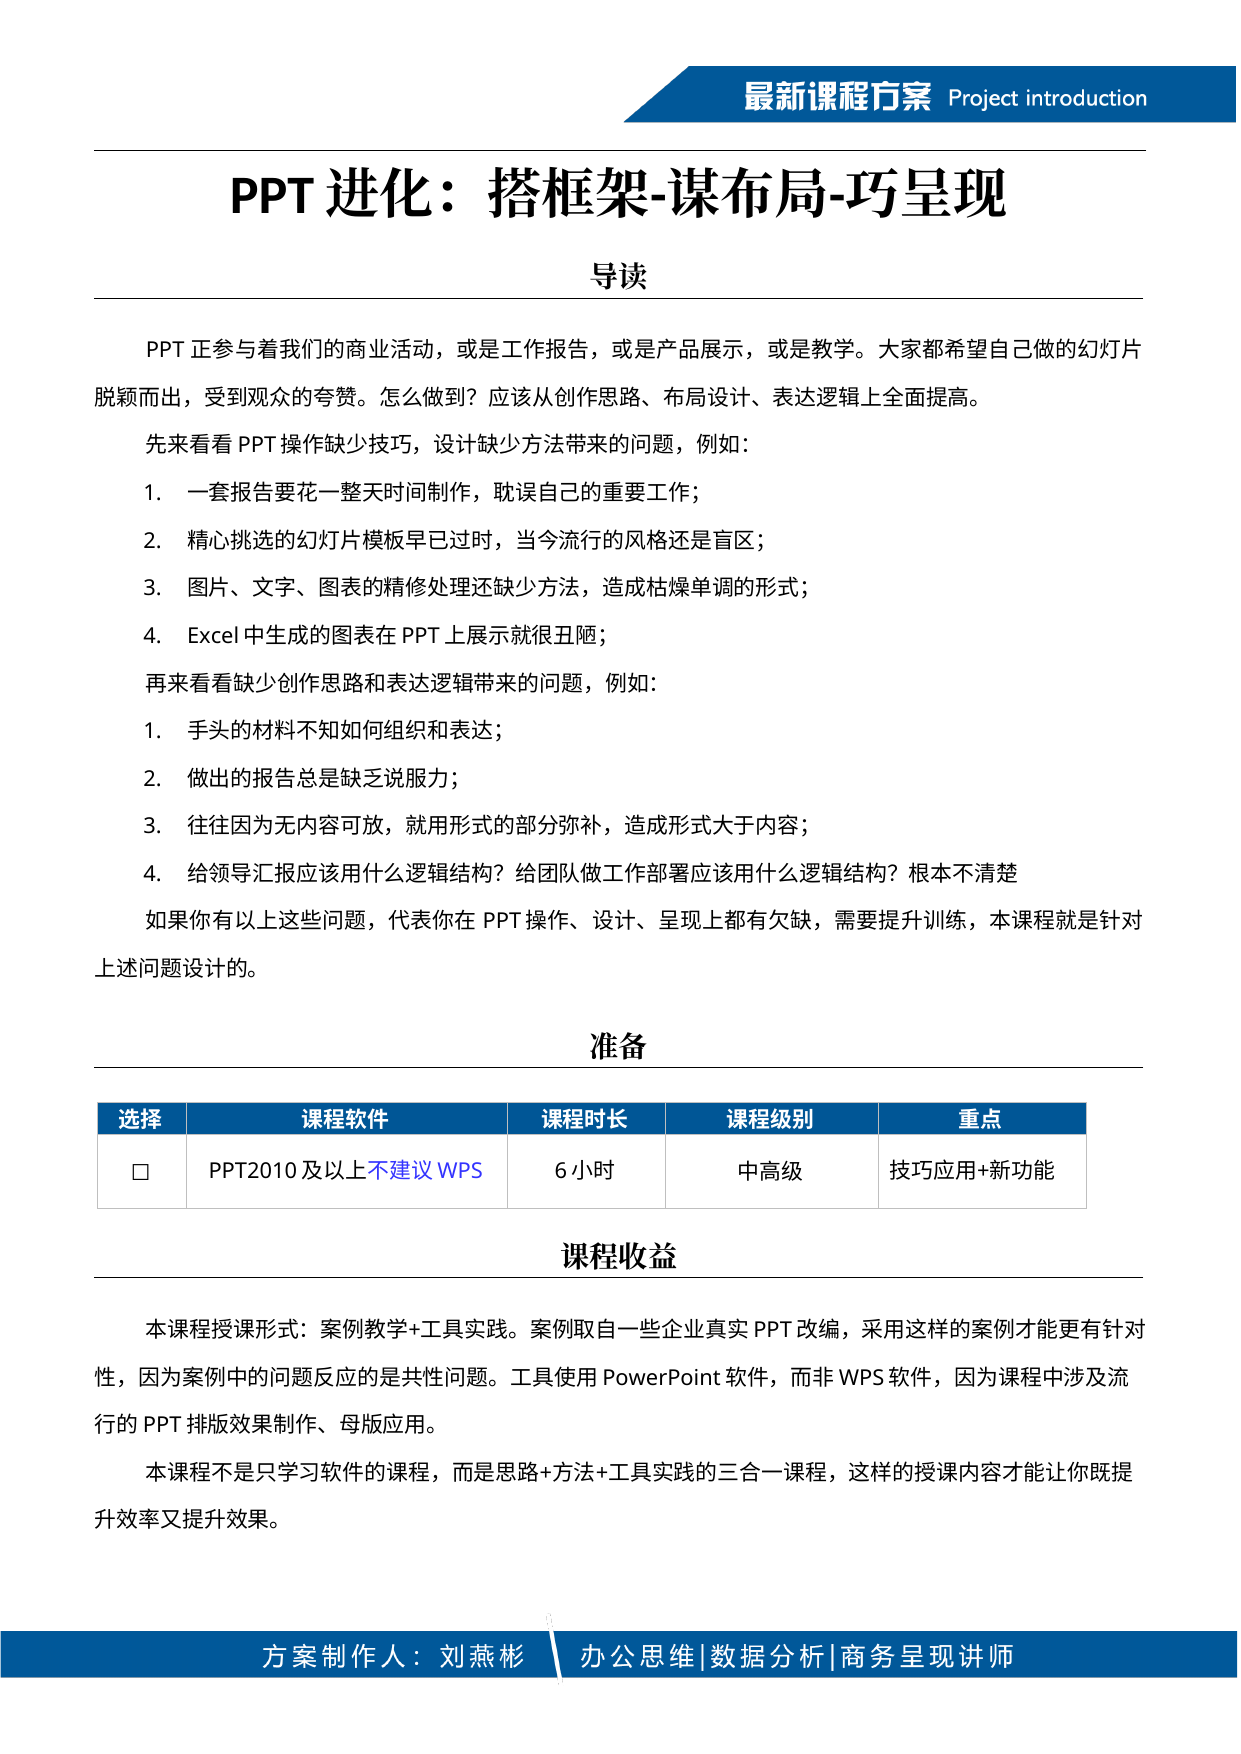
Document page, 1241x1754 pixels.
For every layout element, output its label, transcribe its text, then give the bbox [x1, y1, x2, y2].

list 一套报告要花一整天时间制作，耽误自己的重要工作； [143, 475, 1146, 507]
text 再来看看缺少创作思路和表达逻辑带来的问题，例如： [94, 666, 1146, 697]
list 往往因为无内容可放，就用形式的部分弥补，造成形式大于内容； [143, 808, 1146, 840]
list 做出的报告总是缺乏说服力； [143, 761, 1146, 792]
list 精心挑选的幻灯片模板早已过时，当今流行的风格还是盲区； [143, 523, 1146, 554]
list 图片、文字、图表的精修处理还缺少方法，造成枯燥单调的形式； [143, 570, 1146, 602]
text 导读 [94, 254, 1143, 298]
picture [623, 65, 1236, 128]
list 手头的材料不知如何组织和表达； [143, 713, 1146, 745]
table_header 课程时长 [508, 1103, 665, 1134]
table_cell 6小时 [508, 1135, 665, 1208]
list 给领导汇报应该用什么逻辑结构？给团队做工作部署应该用什么逻辑结构？根本不清楚 [143, 856, 1146, 888]
table_header 课程级别 [666, 1103, 878, 1134]
table_cell 技巧应用+新功能 [879, 1135, 1086, 1208]
table_header 课程软件 [187, 1103, 507, 1134]
table_cell ☐ [98, 1135, 186, 1208]
list Excel中生成的图表在PPT上展示就很丑陋； [143, 618, 1146, 650]
text 本课程授课形式：案例教学+工具实践。案例取自一些企业真实PPT改编，采用这样的案例才能更有针对性，因为案例中的问题反应的是共性问题。工具使用PowerPoint软件，而非WPS软件，因为课程中涉及流行的PPT排版效果制作、母版应用。 [94, 1312, 1146, 1439]
text 准备 [94, 1023, 1143, 1067]
table_header 重点 [879, 1103, 1086, 1134]
text PPT进化：搭框架-谋布局-巧呈现 [94, 151, 1143, 229]
text 先来看看PPT操作缺少技巧，设计缺少方法带来的问题，例如： [94, 427, 1146, 459]
text PPT 正参与着我们的商业活动，或是工作报告，或是产品展示，或是教学。大家都希望自己做的幻灯片脱颖而出，受到观众的夸赞。怎么做到？应该从创作思路、布局设计、表达逻辑上全面提高。 [94, 332, 1146, 412]
picture [0, 1613, 1236, 1686]
table_cell PPT2010及以上不建议WPS [187, 1135, 507, 1208]
table_cell 中高级 [666, 1135, 878, 1208]
table_header 选择 [98, 1103, 186, 1134]
text 如果你有以上这些问题，代表你在PPT操作、设计、呈现上都有欠缺，需要提升训练，本课程就是针对上述问题设计的。 [94, 903, 1146, 983]
text 课程收益 [94, 1233, 1143, 1277]
text 本课程不是只学习软件的课程，而是思路+方法+工具实践的三合一课程，这样的授课内容才能让你既提升效率又提升效果。 [94, 1455, 1146, 1534]
